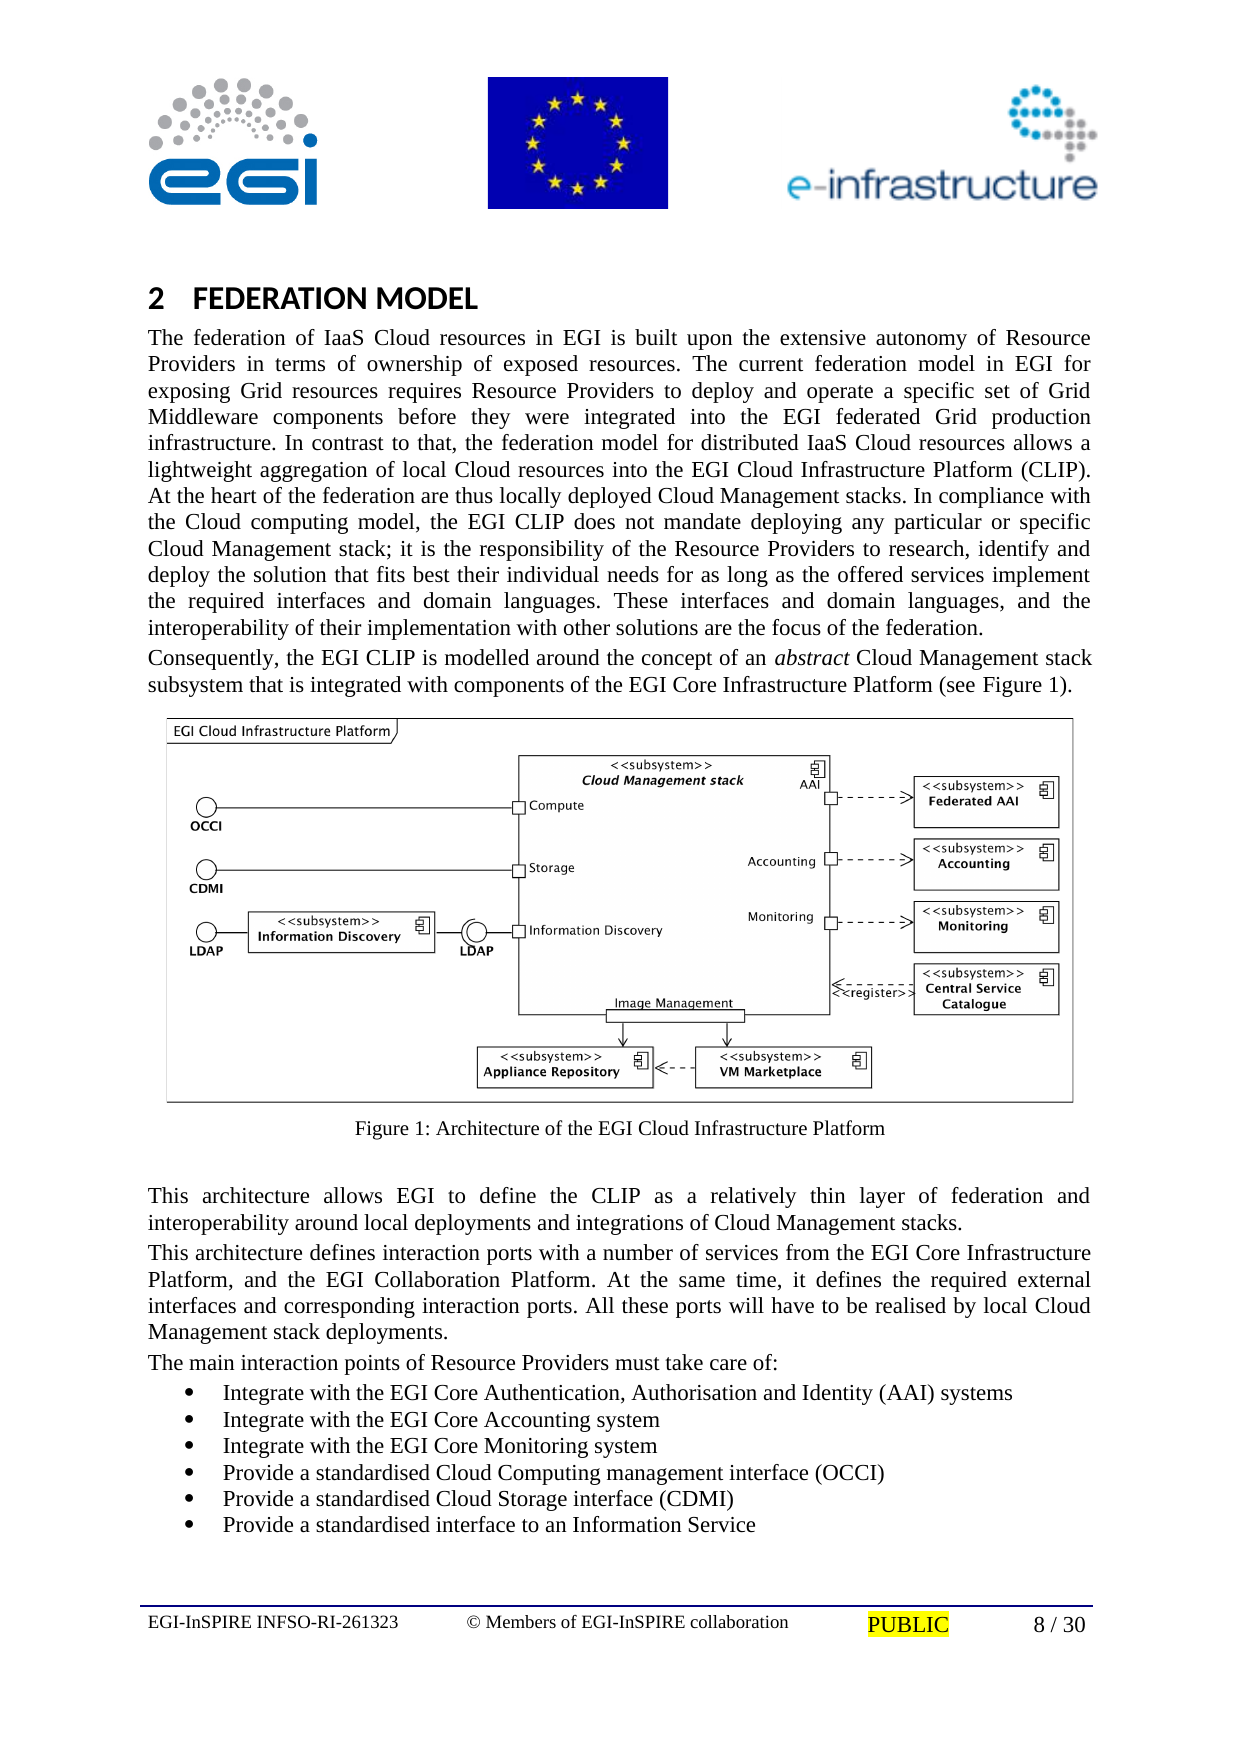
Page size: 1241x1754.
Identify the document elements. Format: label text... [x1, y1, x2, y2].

list Provide a standardised interface to an Information Service [185, 1511, 1092, 1538]
picture [166, 718, 1074, 1103]
picture [147, 77, 319, 207]
subtitle Federation model [148, 277, 1092, 318]
text This architecture defines interaction ports with a number of services from the EGI Core Infrastructure Platform, and the EGI Collaboration Platform. At the same time, it defines the required external interfaces and corresponding interaction ports. All these ports will have to be realised by local Cloud Management stack deployments. [148, 1239, 1092, 1345]
list Provide a standardised Cloud Computing management interface (OCCI) [185, 1458, 1092, 1485]
text Consequently, the EGI CLIP is modelled around the concept of an abstract Cloud Management stack subsystem that is integrated with components of the EGI Core Infrastructure Platform (see Figure 1). [148, 644, 1092, 697]
list Integrate with the EGI Core Authentication, Authorisation and Identity (AAI) systems [185, 1379, 1092, 1406]
text This architecture allows EGI to define the CLIP as a relatively thin layer of federation and interoperability around local deployments and integrations of Cloud Management stacks. [148, 1182, 1092, 1235]
list Provide a standardised Cloud Storage interface (CDMI) [185, 1485, 1092, 1511]
picture [487, 77, 669, 209]
list Integrate with the EGI Core Accounting system [185, 1406, 1092, 1432]
list Integrate with the EGI Core Monitoring system [185, 1432, 1092, 1458]
text The main interaction points of Resource Providers must take care of: [148, 1349, 1092, 1375]
picture [780, 77, 1106, 209]
text The federation of IaaS Cloud resources in EGI is built upon the extensive autonomy of Resource Providers in terms of ownership of exposed resources. The current federation model in EGI for exposing Grid resources requires Resource Providers to deploy and operate a specific set of Grid Middleware components before they were integrated into the EGI federated Grid production infrastructure. In contrast to that, the federation model for distributed IaaS Cloud resources allows a lightweight aggregation of local Cloud resources into the EGI Cloud Infrastructure Platform (CLIP). At the heart of the federation are thus locally deployed Cloud Management stacks. In compliance with the Cloud computing model, the EGI CLIP does not mandate deploying any particular or specific Cloud Management stack; it is the responsibility of the Resource Providers to research, identify and deploy the solution that fits best their individual needs for as long as the offered services implement the required interfaces and domain languages. These interfaces and domain languages, and the interoperability of their implementation with other solutions are the focus of the federation. [148, 324, 1092, 640]
